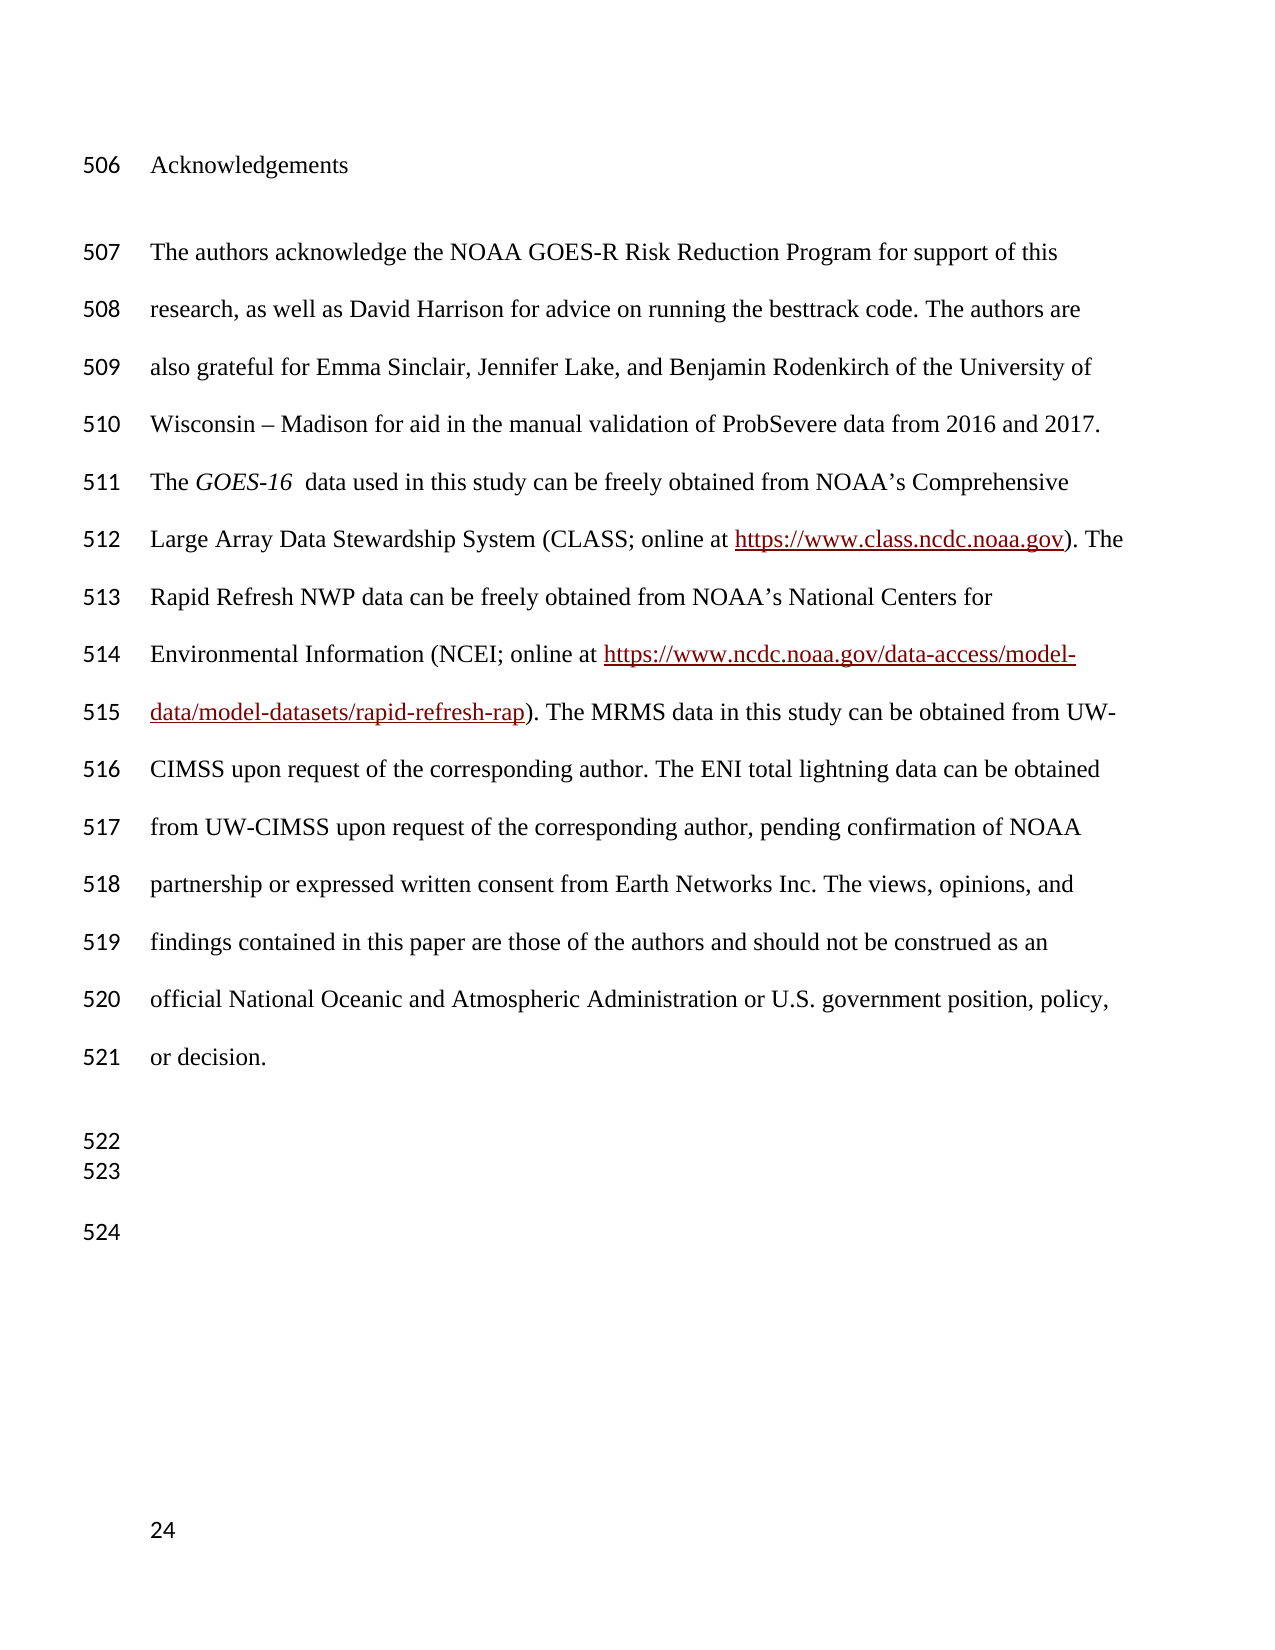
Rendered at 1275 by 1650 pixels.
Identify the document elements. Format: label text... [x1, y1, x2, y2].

text Acknowledgements [150, 150, 1125, 179]
text The authors acknowledge the NOAA GOES-R Risk Reduction Program for support of this research, as well as David Harrison for advice on running the besttrack code. The authors are also grateful for Emma Sinclair, Jennifer Lake, and Benjamin Rodenkirch of the University of Wisconsin – Madison for aid in the manual validation of ProbSevere data from 2016 and 2017. The GOES-16 data used in this study can be freely obtained from NOAA’s Comprehensive Large Array Data Stewardship System (CLASS; online at https://www.class.ncdc.noaa.gov). The Rapid Refresh NWP data can be freely obtained from NOAA’s National Centers for Environmental Information (NCEI; online at https://www.ncdc.noaa.gov/data-access/model-data/model-datasets/rapid-refresh-rap). The MRMS data in this study can be obtained from UW-CIMSS upon request of the corresponding author. The ENI total lightning data can be obtained from UW-CIMSS upon request of the corresponding author, pending confirmation of NOAA partnership or expressed written consent from Earth Networks Inc. The views, opinions, and findings contained in this paper are those of the authors and should not be construed as an official National Oceanic and Atmospheric Administration or U.S. government position, policy, or decision. [150, 237, 1125, 1070]
